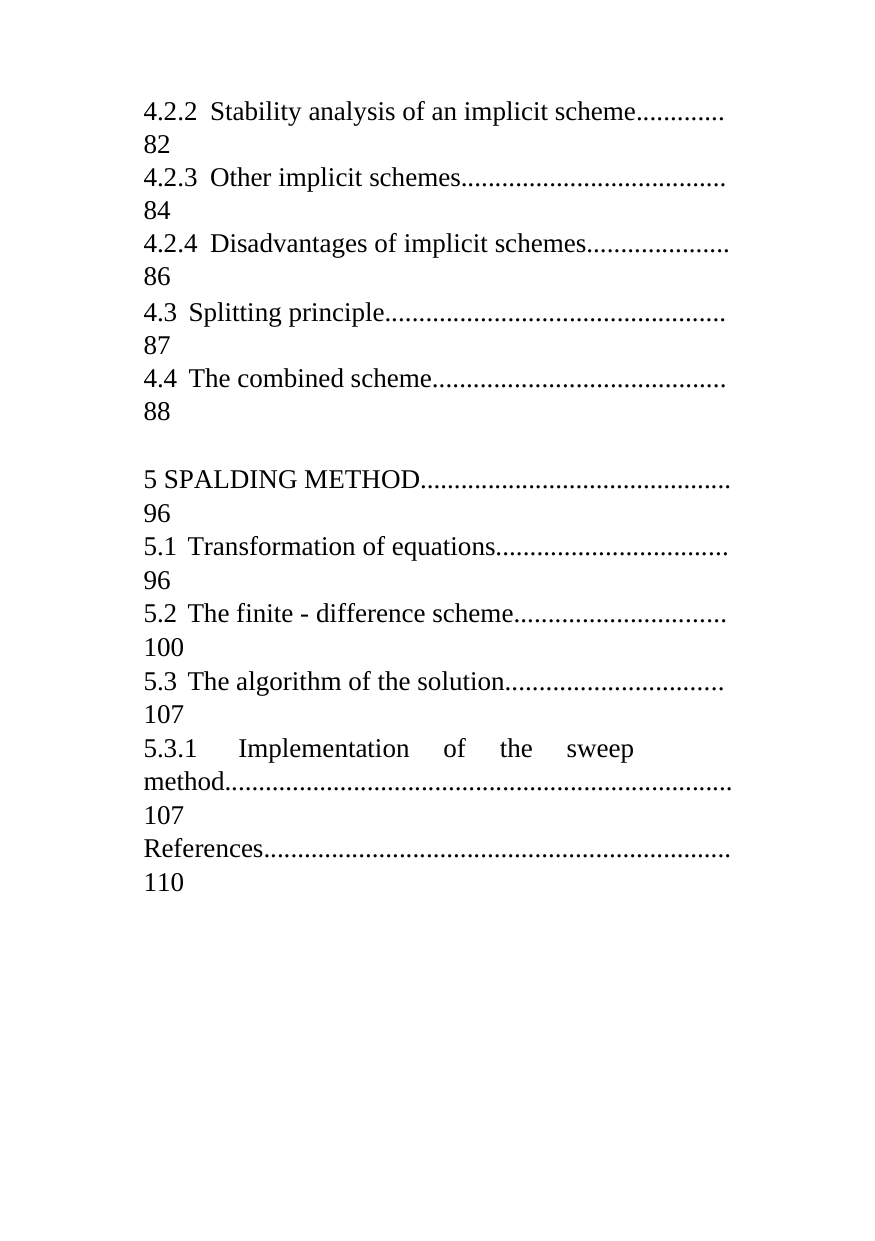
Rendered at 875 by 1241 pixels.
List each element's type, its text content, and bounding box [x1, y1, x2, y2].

text 5 SPALDING METHOD 96 [143, 462, 716, 529]
list Other implicit schemes 84 [143, 160, 716, 226]
list Splitting principle 87 [143, 295, 716, 361]
list The finite - difference scheme 100 [143, 596, 716, 663]
text 5.3.1 Implementation of the sweep [143, 730, 716, 764]
list The combined scheme 88 [143, 361, 716, 427]
list Transformation of equations 96 [143, 529, 716, 596]
list Disadvantages of implicit schemes 86 [143, 226, 716, 292]
text method 107 [143, 764, 716, 831]
list Stability analysis of an implicit scheme 82 [143, 94, 716, 160]
list The algorithm of the solution 107 [143, 663, 716, 730]
text References 110 [143, 831, 716, 898]
